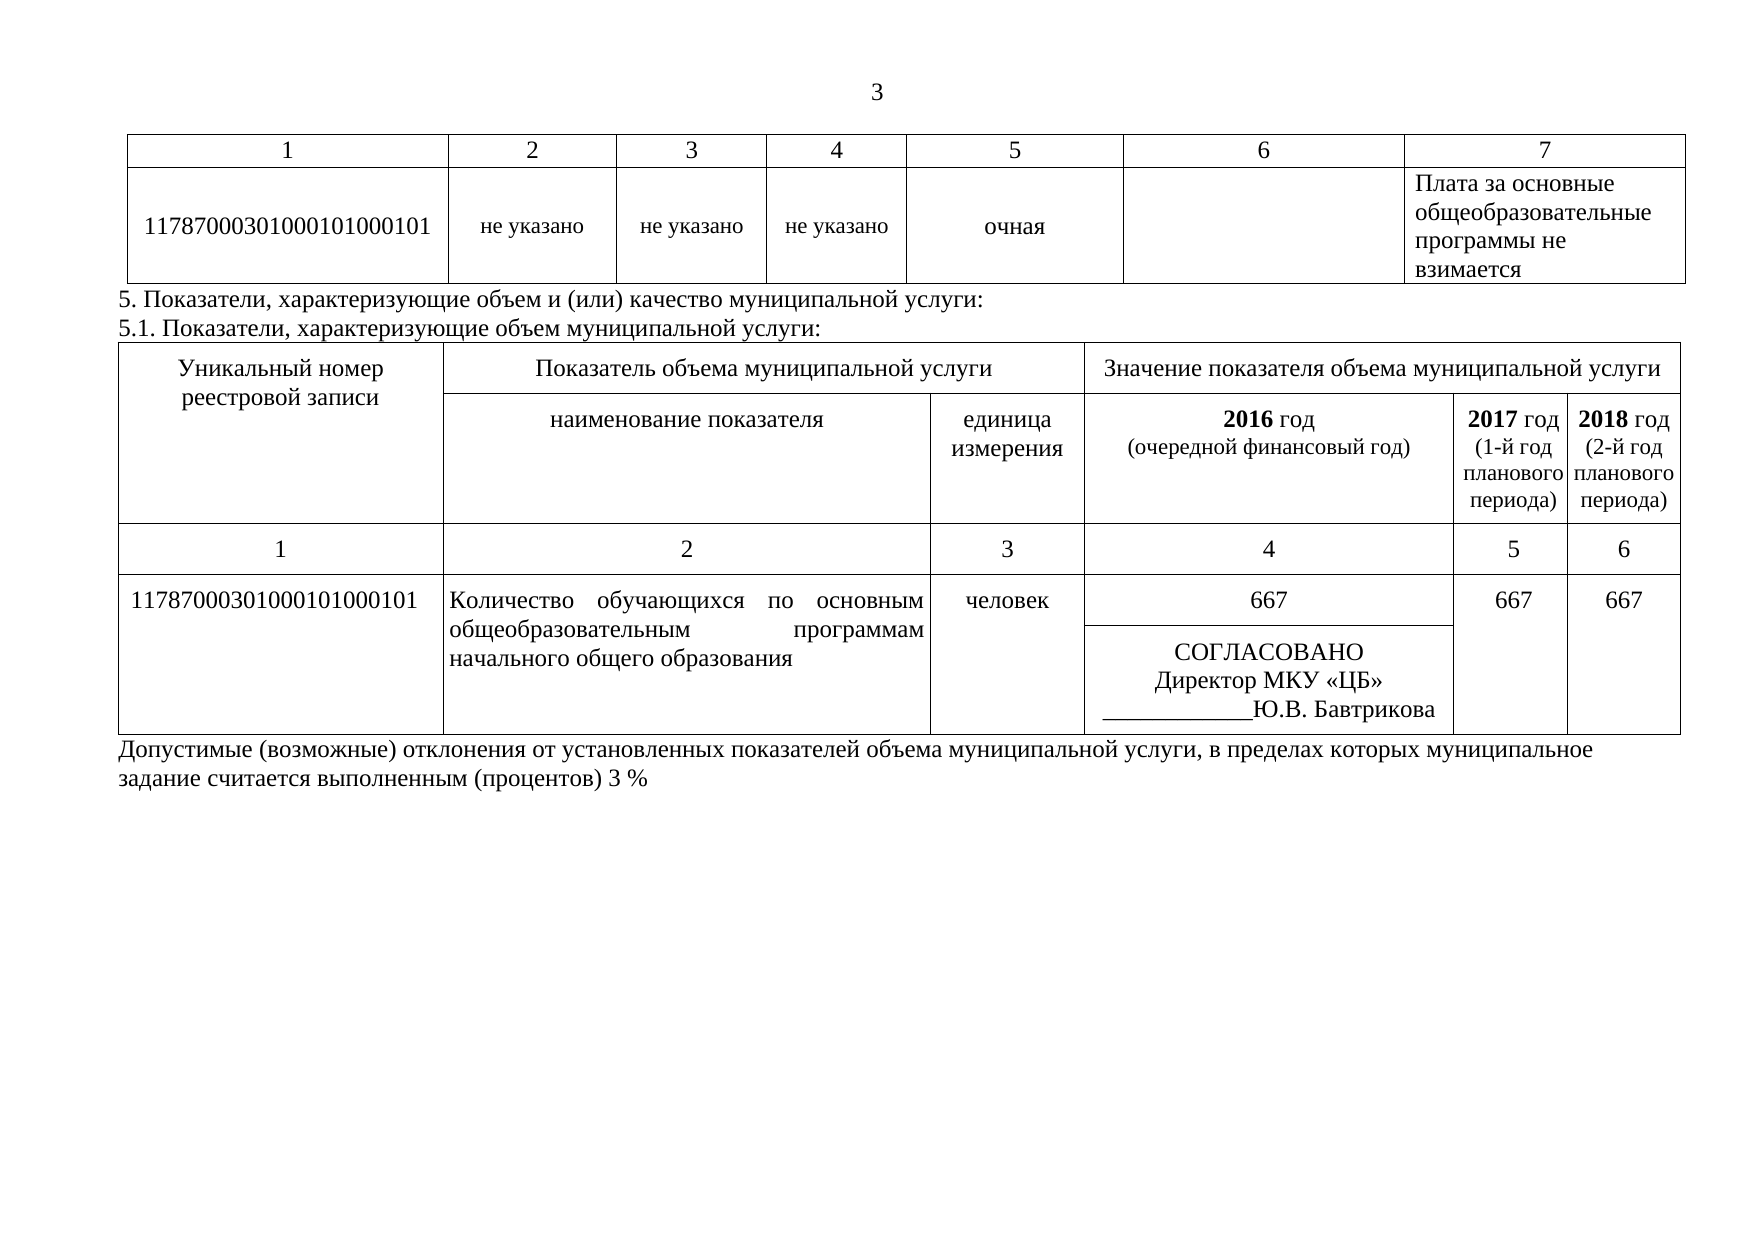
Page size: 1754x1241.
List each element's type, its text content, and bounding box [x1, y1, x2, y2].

text 5.1. Показатели, характеризующие объем муниципальной услуги: [118, 313, 1636, 342]
table_cell 11787000301000101000101 [128, 168, 448, 283]
table_cell 2016 год (очередной финансовый год) [1085, 394, 1453, 523]
table_cell 1 [119, 524, 443, 574]
table_cell 6 [1568, 524, 1680, 574]
table_header Значение показателя объема муниципальной услуги [1085, 343, 1680, 393]
table_cell 3 [931, 524, 1084, 574]
table_cell 5 [1454, 524, 1567, 574]
table_header Уникальный номер реестровой записи [119, 343, 443, 523]
table_cell наименование показателя [444, 394, 930, 523]
table_cell 667 [1568, 575, 1680, 733]
table_cell [1124, 168, 1404, 283]
text 5. Показатели, характеризующие объем и (или) качество муниципальной услуги: [118, 284, 1636, 313]
table_cell 11787000301000101000101 [119, 575, 443, 733]
table_cell 6 [1124, 135, 1404, 167]
table_cell единица измерения [931, 394, 1084, 523]
table_cell не указано [767, 168, 906, 283]
table_cell СОГЛАСОВАНО Директор МКУ «ЦБ» ____________Ю.В. Бавтрикова [1085, 626, 1453, 733]
table_cell Плата за основные общеобразовательные программы не взимается [1405, 168, 1685, 283]
table_cell не указано [617, 168, 766, 283]
table_cell 2 [449, 135, 616, 167]
table_cell 667 [1085, 575, 1453, 625]
table_cell 2017 год (1-й год планового периода) [1454, 394, 1567, 523]
table_cell 4 [1085, 524, 1453, 574]
table_cell 2018 год (2-й год планового периода) [1568, 394, 1680, 523]
table_cell очная [907, 168, 1123, 283]
table_cell 5 [907, 135, 1123, 167]
table_cell 1 [128, 135, 448, 167]
table_cell 3 [617, 135, 766, 167]
table_cell 7 [1405, 135, 1685, 167]
text Допустимые (возможные) отклонения от установленных показателей объема муниципальной услуги, в пределах которых муниципальное задание считается выполненным (процентов) 3 % [118, 735, 1636, 792]
table_header Показатель объема муниципальной услуги [444, 343, 1084, 393]
table_cell 667 [1454, 575, 1567, 733]
table_cell Количество обучающихся по основным общеобразовательным программам начального общего образования [444, 575, 930, 733]
table_cell 4 [767, 135, 906, 167]
table_cell не указано [449, 168, 616, 283]
table_cell человек [931, 575, 1084, 733]
table_cell 2 [444, 524, 930, 574]
